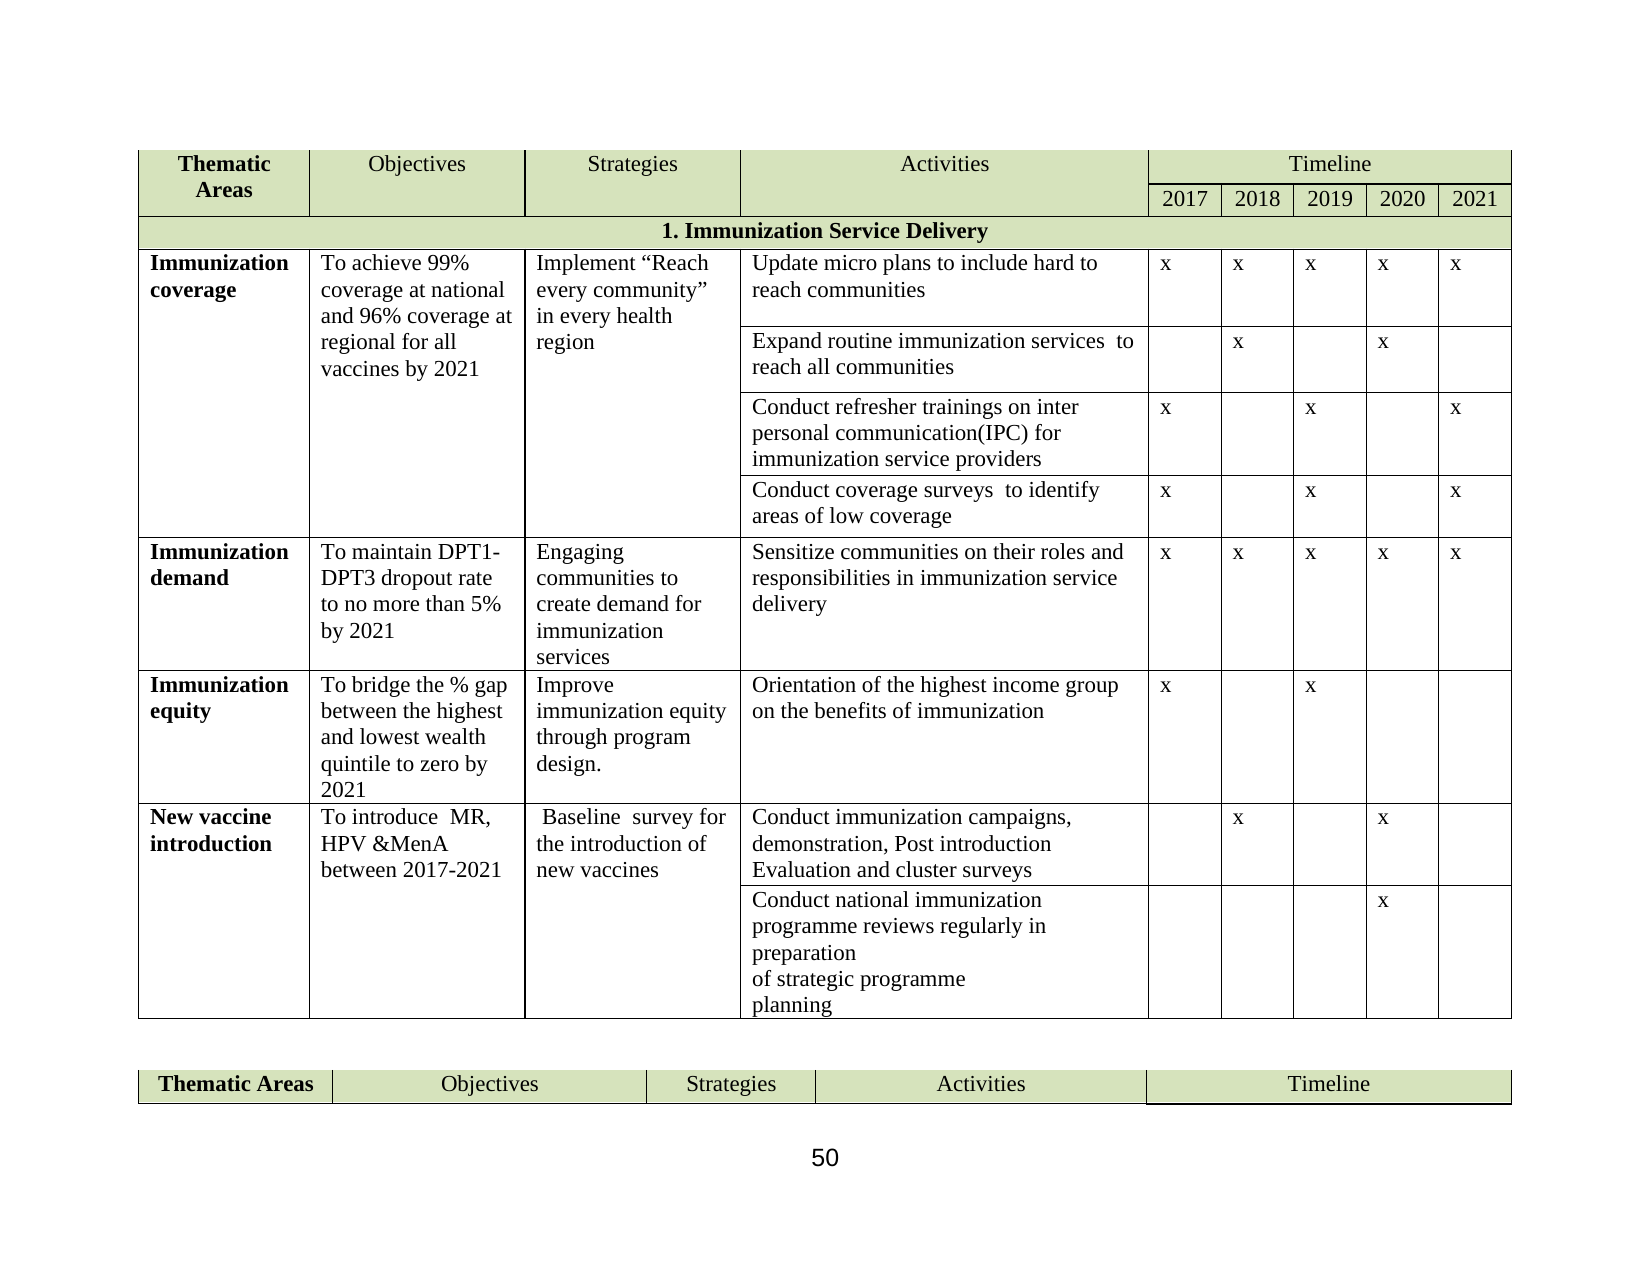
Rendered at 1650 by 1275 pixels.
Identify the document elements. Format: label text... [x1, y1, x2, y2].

table_cell [1149, 804, 1221, 885]
table_cell x [1222, 327, 1293, 392]
table_cell Conduct refresher trainings on inter personal communication(IPC) for immunization service providers [741, 393, 1148, 475]
table_cell Conduct immunization campaigns, demonstration, Post introduction Evaluation and cluster surveys [741, 804, 1148, 885]
table_cell Improve immunization equity through program design. [526, 671, 740, 802]
table_cell x [1294, 250, 1366, 326]
table_cell x [1222, 250, 1293, 326]
table_cell Sensitize communities on their roles and responsibilities in immunization service delivery [741, 538, 1148, 669]
table_header Activities [741, 150, 1148, 216]
table_cell x [1367, 327, 1438, 392]
table_cell 1. Immunization Service Delivery [139, 217, 1511, 248]
table_cell x [1149, 476, 1221, 537]
table_cell [1294, 327, 1366, 392]
table_cell x [1439, 393, 1511, 475]
table_cell 2020 [1367, 185, 1438, 216]
table_cell [1367, 671, 1438, 802]
table_header Objectives [333, 1070, 646, 1102]
table_cell 2017 [1149, 185, 1221, 216]
table_cell 2019 [1294, 185, 1366, 216]
table_cell [1294, 804, 1366, 885]
table_cell Conduct national immunization programme reviews regularly in preparation of strategic programme planning [741, 886, 1148, 1018]
table_cell 2021 [1439, 185, 1511, 216]
table_header Objectives [310, 150, 524, 216]
table_cell x [1149, 250, 1221, 326]
table_cell x [1294, 393, 1366, 475]
table_header Strategies [526, 150, 740, 216]
table_header Strategies [647, 1070, 815, 1102]
table_cell Baseline survey for the introduction of new vaccines [526, 804, 740, 1018]
table_cell Immunization equity [139, 671, 309, 802]
table_cell x [1439, 476, 1511, 537]
table_header Thematic Areas [139, 1070, 332, 1102]
table_cell x [1222, 538, 1293, 669]
table_cell x [1367, 250, 1438, 326]
table_cell Orientation of the highest income group on the benefits of immunization [741, 671, 1148, 802]
table_cell x [1294, 671, 1366, 802]
table_cell 2018 [1222, 185, 1293, 216]
table_cell [1439, 886, 1511, 1018]
table_cell Implement “Reach every community” in every health region [526, 250, 740, 537]
table_cell [1439, 327, 1511, 392]
table_cell [1294, 886, 1366, 1018]
table_cell x [1367, 538, 1438, 669]
table_cell [1222, 476, 1293, 537]
table_header Activities [816, 1070, 1146, 1102]
table_cell x [1149, 538, 1221, 669]
table_cell [1222, 886, 1293, 1018]
table_cell Expand routine immunization services to reach all communities [741, 327, 1148, 392]
table_cell Engaging communities to create demand for immunization services [526, 538, 740, 669]
table_cell x [1222, 804, 1293, 885]
table_cell Update micro plans to include hard to reach communities [741, 250, 1148, 326]
table_cell x [1439, 250, 1511, 326]
table_cell x [1367, 886, 1438, 1018]
table_cell To introduce MR, HPV &MenA between 2017-2021 [310, 804, 524, 1018]
table_cell x [1149, 393, 1221, 475]
table_cell [1222, 671, 1293, 802]
table_cell x [1367, 804, 1438, 885]
table_header Thematic Areas [139, 150, 309, 216]
table_cell [1439, 671, 1511, 802]
table_cell x [1294, 476, 1366, 537]
table_cell Immunization demand [139, 538, 309, 669]
table_cell Immunization coverage [139, 250, 309, 537]
table_cell [1149, 886, 1221, 1018]
table_cell [1222, 393, 1293, 475]
table_cell [1367, 393, 1438, 475]
table_cell [1439, 804, 1511, 885]
table_header Timeline [1147, 1070, 1511, 1102]
table_cell x [1149, 671, 1221, 802]
table_cell Conduct coverage surveys to identify areas of low coverage [741, 476, 1148, 537]
table_cell To achieve 99% coverage at national and 96% coverage at regional for all vaccines by 2021 [310, 250, 524, 537]
table_cell x [1439, 538, 1511, 669]
table_header Timeline [1149, 150, 1511, 183]
table_cell To maintain DPT1-DPT3 dropout rate to no more than 5% by 2021 [310, 538, 524, 669]
table_cell x [1294, 538, 1366, 669]
table_cell [1367, 476, 1438, 537]
table_cell [1149, 327, 1221, 392]
table_cell New vaccine introduction [139, 804, 309, 1018]
table_cell To bridge the % gap between the highest and lowest wealth quintile to zero by 2021 [310, 671, 524, 802]
